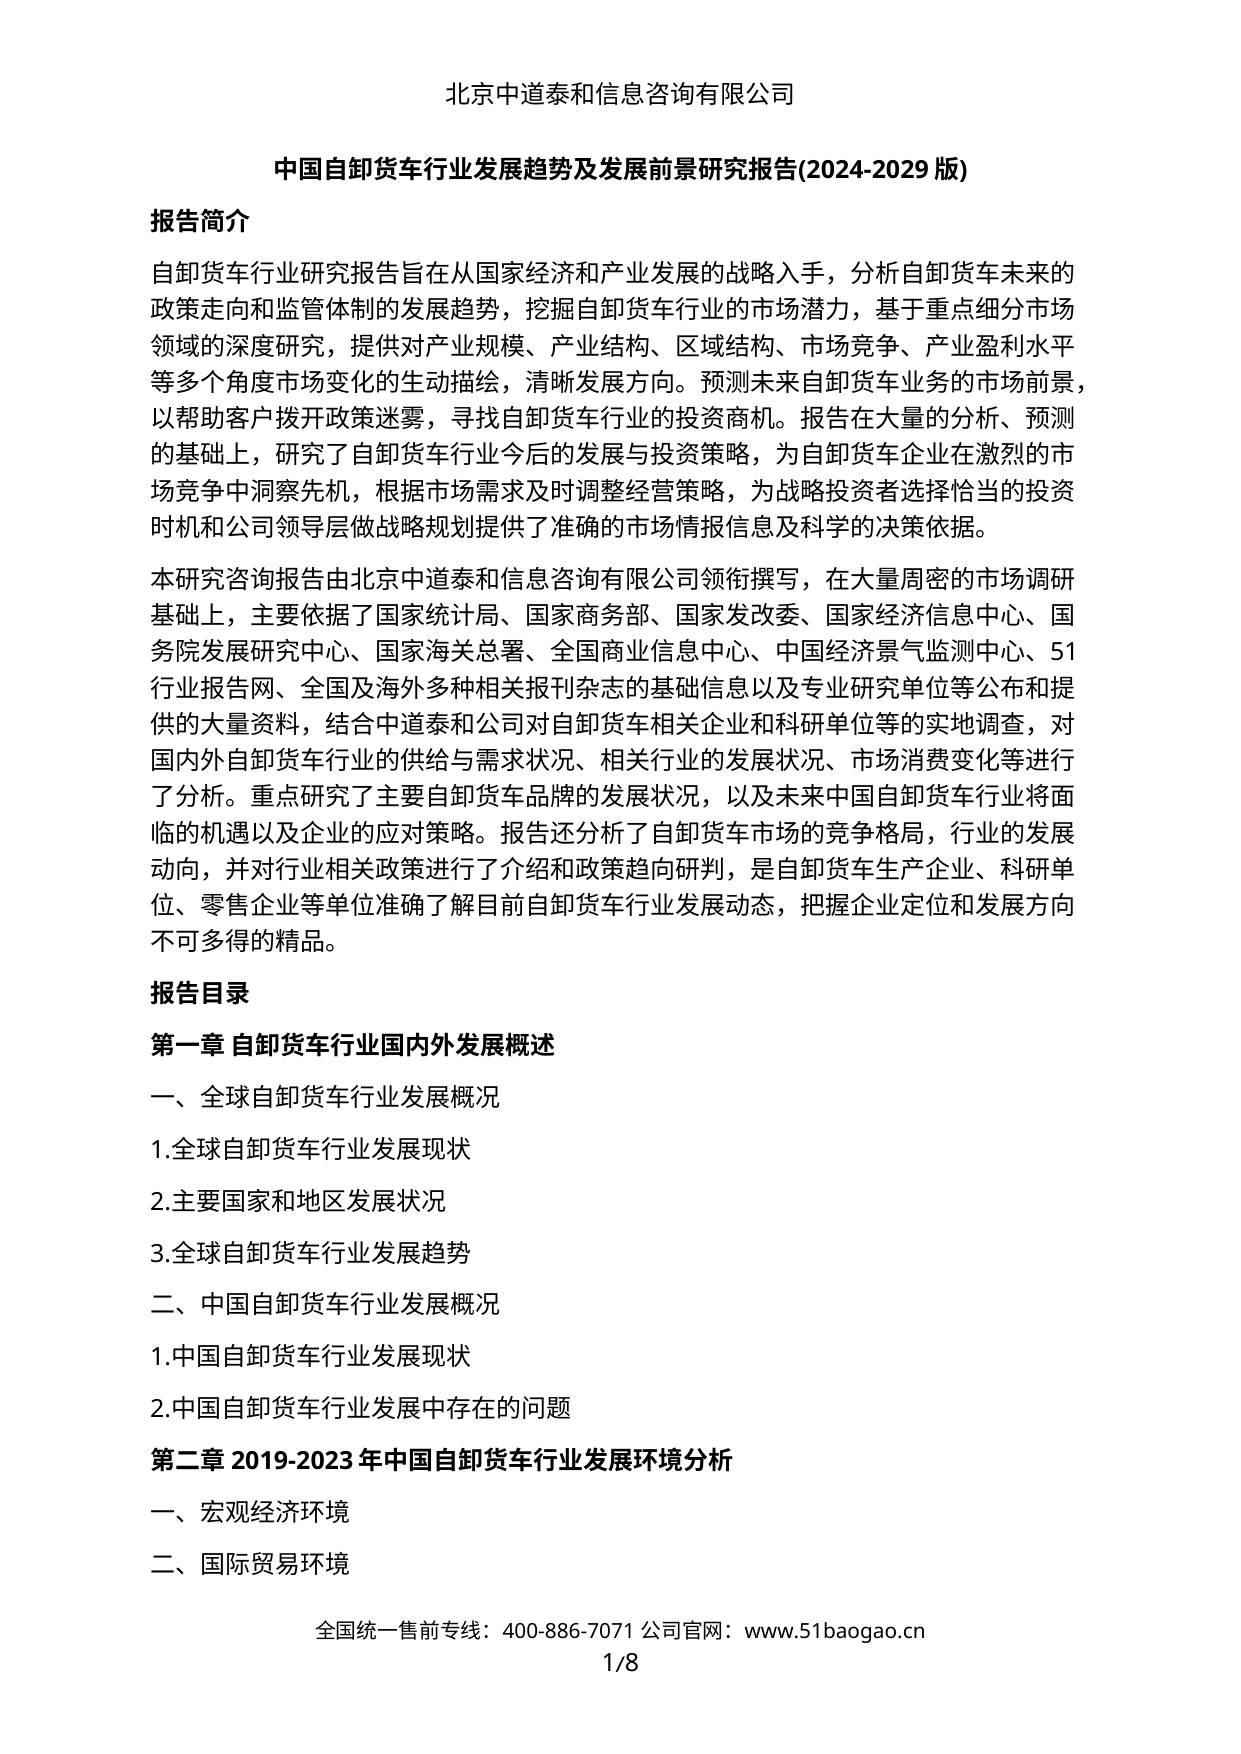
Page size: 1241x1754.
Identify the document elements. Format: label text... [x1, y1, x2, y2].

text 中国自卸货车行业发展趋势及发展前景研究报告(2024-2029版) [150, 150, 1090, 186]
text 二、中国自卸货车行业发展概况 [150, 1285, 1090, 1321]
text 2.主要国家和地区发展状况 [150, 1181, 1090, 1217]
text 2.中国自卸货车行业发展中存在的问题 [150, 1389, 1090, 1425]
text 二、国际贸易环境 [150, 1544, 1090, 1581]
text 一、全球自卸货车行业发展概况 [150, 1077, 1090, 1114]
text 第二章 2019-2023年中国自卸货车行业发展环境分析 [150, 1441, 1090, 1477]
text 1.全球自卸货车行业发展现状 [150, 1129, 1090, 1166]
text 1.中国自卸货车行业发展现状 [150, 1337, 1090, 1373]
text 一、宏观经济环境 [150, 1492, 1090, 1529]
text 自卸货车行业研究报告旨在从国家经济和产业发展的战略入手，分析自卸货车未来的政策走向和监管体制的发展趋势，挖掘自卸货车行业的市场潜力，基于重点细分市场领域的深度研究，提供对产业规模、产业结构、区域结构、市场竞争、产业盈利水平等多个角度市场变化的生动描绘，清晰发展方向。预测未来自卸货车业务的市场前景，以帮助客户拨开政策迷雾，寻找自卸货车行业的投资商机。报告在大量的分析、预测的基础上，研究了自卸货车行业今后的发展与投资策略，为自卸货车企业在激烈的市场竞争中洞察先机，根据市场需求及时调整经营策略，为战略投资者选择恰当的投资时机和公司领导层做战略规划提供了准确的市场情报信息及科学的决策依据。 [150, 254, 1090, 544]
text 本研究咨询报告由北京中道泰和信息咨询有限公司领衔撰写，在大量周密的市场调研基础上，主要依据了国家统计局、国家商务部、国家发改委、国家经济信息中心、国务院发展研究中心、国家海关总署、全国商业信息中心、中国经济景气监测中心、51行业报告网、全国及海外多种相关报刊杂志的基础信息以及专业研究单位等公布和提供的大量资料，结合中道泰和公司对自卸货车相关企业和科研单位等的实地调查，对国内外自卸货车行业的供给与需求状况、相关行业的发展状况、市场消费变化等进行了分析。重点研究了主要自卸货车品牌的发展状况，以及未来中国自卸货车行业将面临的机遇以及企业的应对策略。报告还分析了自卸货车市场的竞争格局，行业的发展动向，并对行业相关政策进行了介绍和政策趋向研判，是自卸货车生产企业、科研单位、零售企业等单位准确了解目前自卸货车行业发展动态，把握企业定位和发展方向不可多得的精品。 [150, 559, 1090, 958]
text 报告目录 [150, 974, 1090, 1010]
text 报告简介 [150, 202, 1090, 238]
text 3.全球自卸货车行业发展趋势 [150, 1233, 1090, 1269]
text 第一章 自卸货车行业国内外发展概述 [150, 1026, 1090, 1062]
